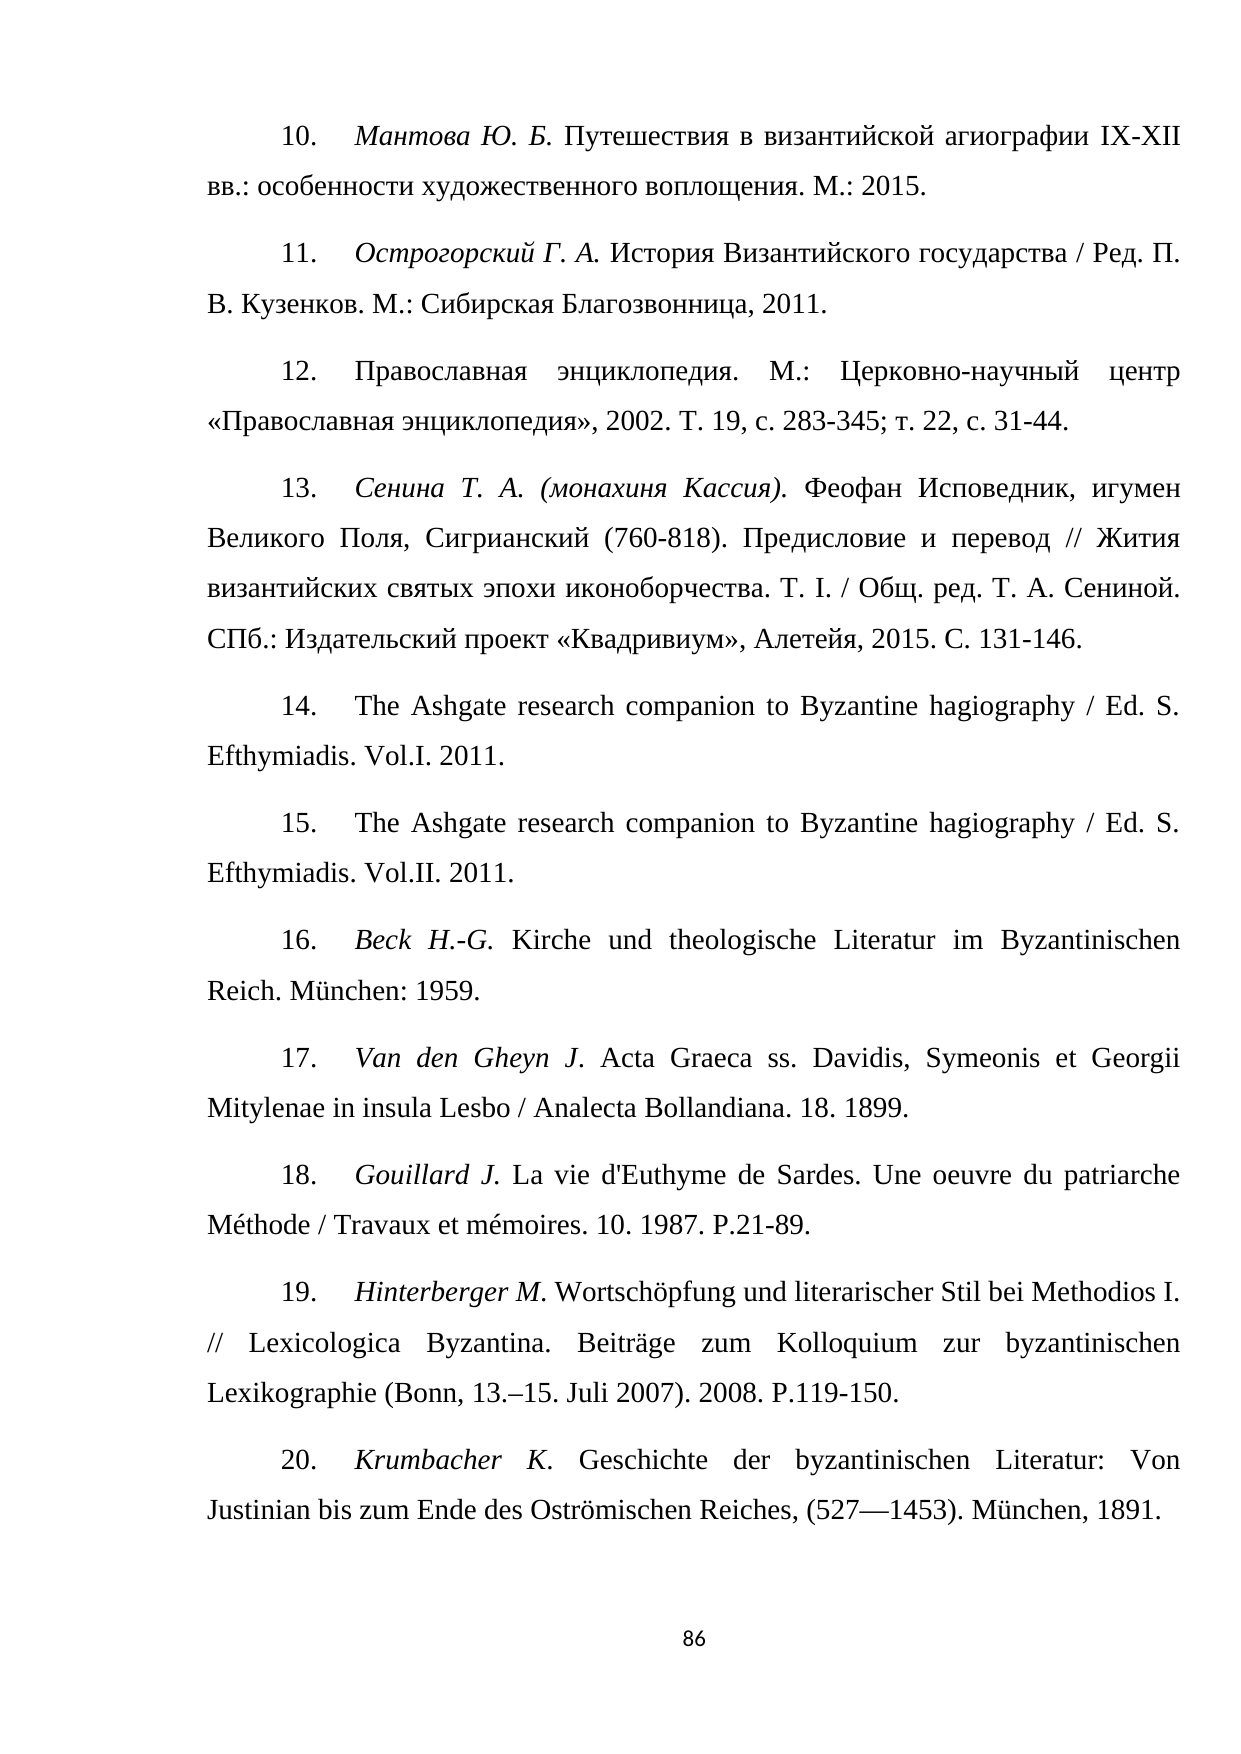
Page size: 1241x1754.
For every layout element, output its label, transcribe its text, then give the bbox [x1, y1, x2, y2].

list Hinterberger M. Wortschöpfung und literarischer Stil bei Methodios I. // Lexicologica Byzantina. Beiträge zum Kolloquium zur byzantinischen Lexikographie (Bonn, 13.–15. Juli 2007). 2008. P.119-150. [207, 1274, 1181, 1408]
list Острогорский Г. А. История Византийского государства / Ред. П. В. Кузенков. М.: Сибирская Благозвонница, 2011. [207, 235, 1181, 319]
list Krumbacher K. Geschichte der byzantinischen Literatur: Von Justinian bis zum Ende des Oströmischen Reiches, (527—1453). München, 1891. [207, 1442, 1181, 1526]
list Beck H.-G. Kirche und theologische Literatur im Byzantinischen Reich. München: 1959. [207, 922, 1181, 1006]
list Православная энциклопедия. М.: Церковно-научный центр «Православная энциклопедия», 2002. Т. 19, с. 283-345; т. 22, с. 31-44. [207, 353, 1181, 437]
list The Ashgate research companion to Byzantine hagiography / Ed. S. Efthymiadis. Vol.I. 2011. [207, 688, 1181, 772]
list Van den Gheyn J. Acta Graeca ss. Davidis, Symeonis et Georgii Mitylenae in insula Lesbo / Analecta Bollandiana. 18. 1899. [207, 1040, 1181, 1124]
list Сенина Т. А. (монахиня Кассия). Феофан Исповедник, игумен Великого Поля, Сигрианский (760-818). Предисловие и перевод // Жития византийских святых эпохи иконоборчества. Т. I. / Общ. ред. Т. А. Сениной. СПб.: Издательский проект «Квадривиум», Алетейя, 2015. С. 131-146. [207, 470, 1181, 654]
list Gouillard J. La vie d'Euthyme de Sardes. Une oeuvre du patriarche Méthode / Travaux et mémoires. 10. 1987. P.21-89. [207, 1157, 1181, 1241]
list The Ashgate research companion to Byzantine hagiography / Ed. S. Efthymiadis. Vol.II. 2011. [207, 805, 1181, 889]
list Мантова Ю. Б. Путешествия в византийской агиографии IX-XII вв.: особенности художественного воплощения. М.: 2015. [207, 118, 1181, 202]
